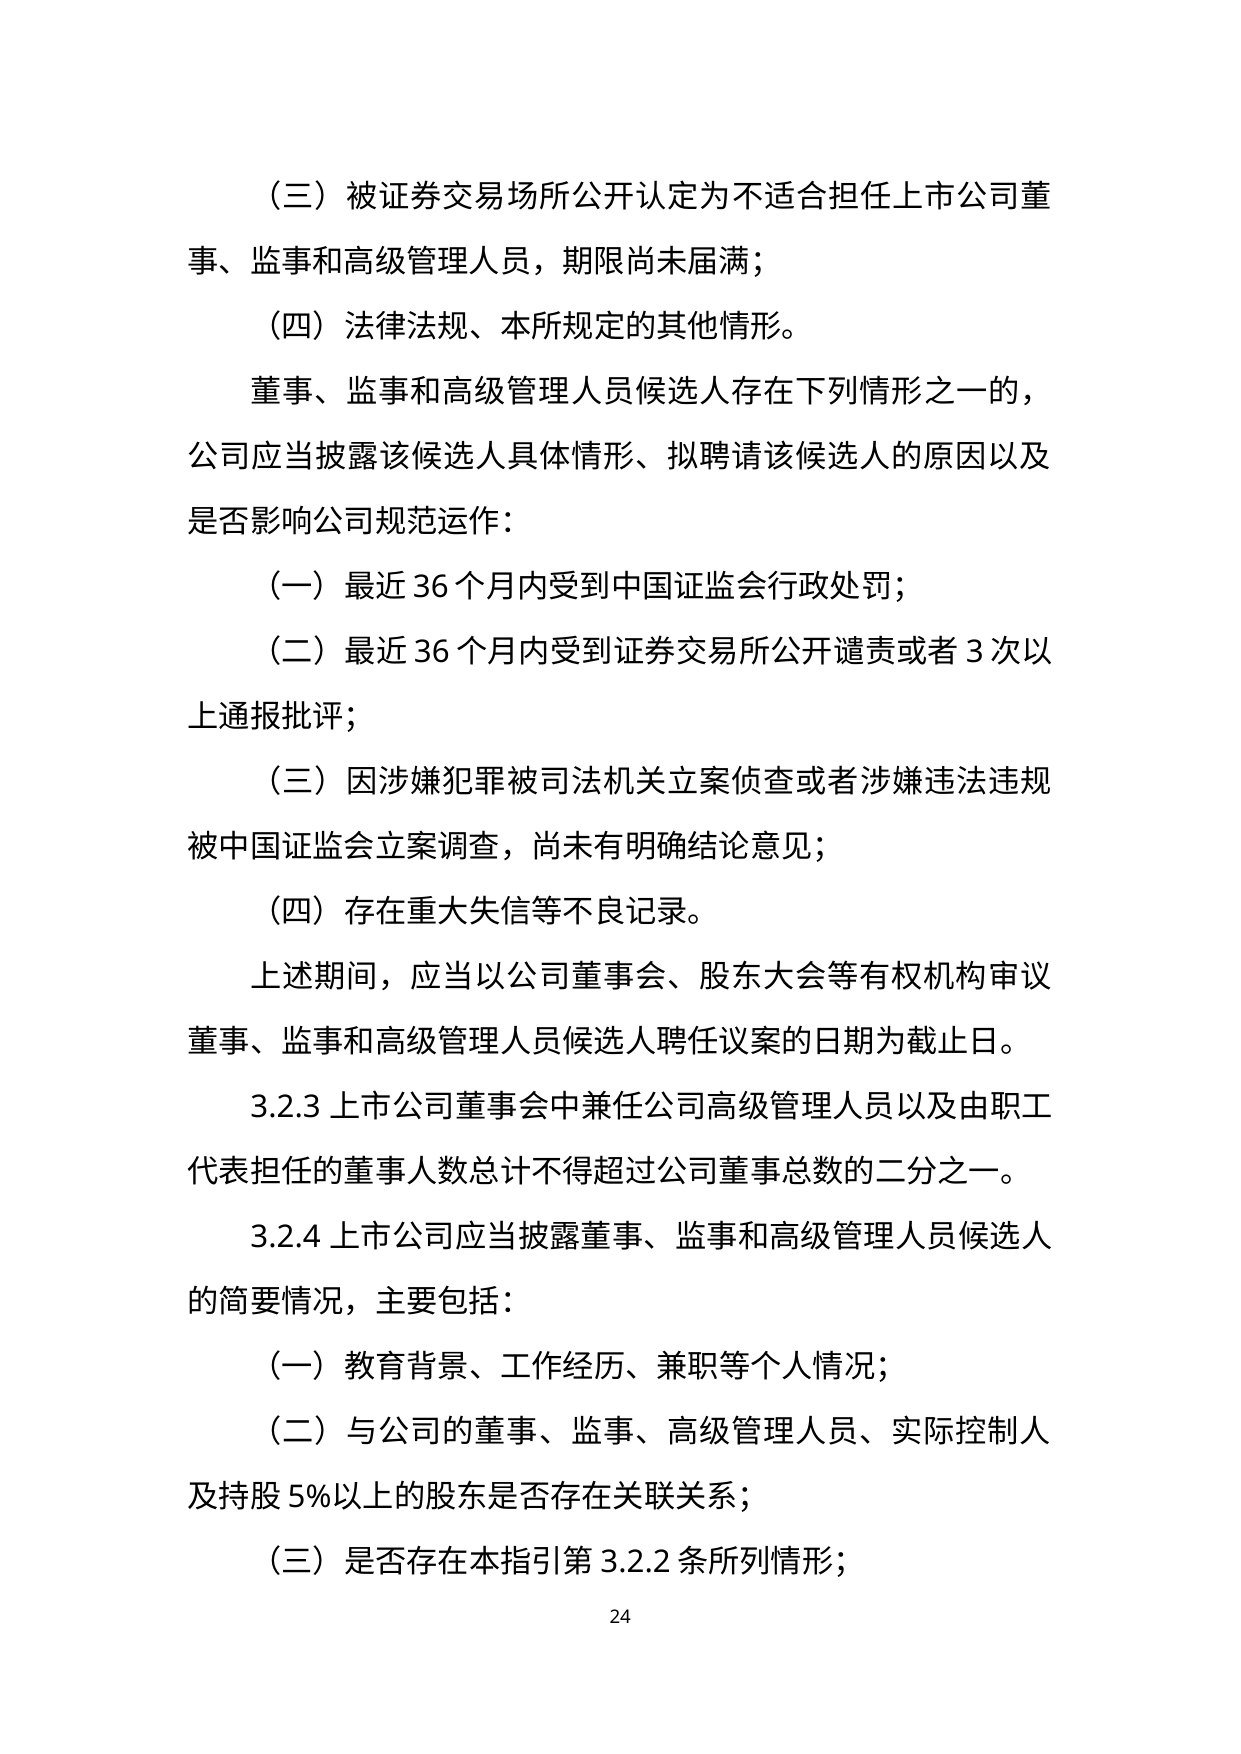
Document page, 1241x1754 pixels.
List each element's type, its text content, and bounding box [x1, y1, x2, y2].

text 董事、监事和高级管理人员候选人存在下列情形之一的，公司应当披露该候选人具体情形、拟聘请该候选人的原因以及是否影响公司规范运作： [187, 357, 1053, 552]
text （四）法律法规、本所规定的其他情形。 [187, 292, 1053, 357]
text 3.2.3 上市公司董事会中兼任公司高级管理人员以及由职工代表担任的董事人数总计不得超过公司董事总数的二分之一。 [187, 1072, 1053, 1202]
text （三）因涉嫌犯罪被司法机关立案侦查或者涉嫌违法违规被中国证监会立案调查，尚未有明确结论意见； [187, 747, 1053, 877]
text （二）与公司的董事、监事、高级管理人员、实际控制人及持股5%以上的股东是否存在关联关系； [187, 1397, 1053, 1527]
text （一）最近36个月内受到中国证监会行政处罚； [187, 552, 1053, 617]
text （四）存在重大失信等不良记录。 [187, 877, 1053, 942]
text 3.2.4 上市公司应当披露董事、监事和高级管理人员候选人的简要情况，主要包括： [187, 1202, 1053, 1332]
text （三）被证券交易场所公开认定为不适合担任上市公司董事、监事和高级管理人员，期限尚未届满； [187, 162, 1053, 292]
text （三）是否存在本指引第3.2.2条所列情形； [187, 1527, 1053, 1592]
text （一）教育背景、工作经历、兼职等个人情况； [187, 1332, 1053, 1397]
text 上述期间，应当以公司董事会、股东大会等有权机构审议董事、监事和高级管理人员候选人聘任议案的日期为截止日。 [187, 942, 1053, 1072]
text （二）最近36个月内受到证券交易所公开谴责或者3次以上通报批评； [187, 617, 1053, 747]
